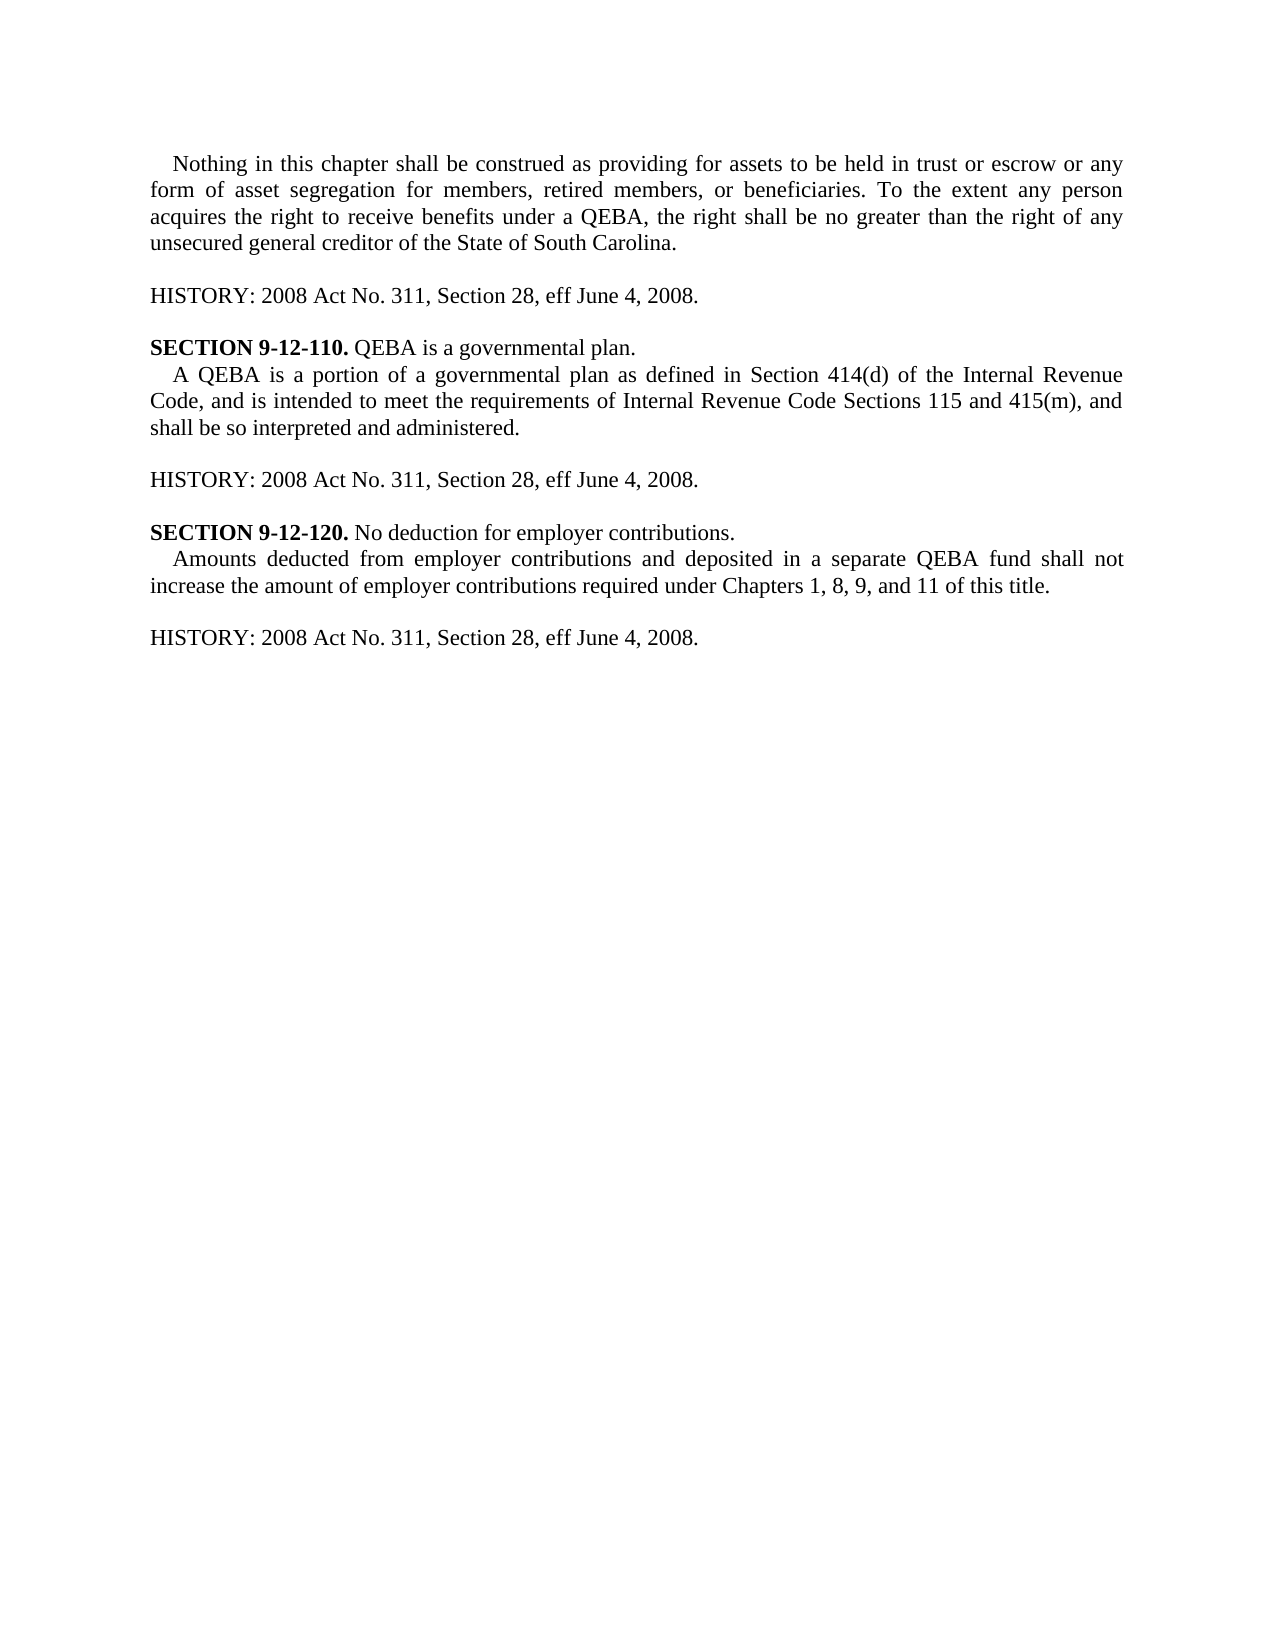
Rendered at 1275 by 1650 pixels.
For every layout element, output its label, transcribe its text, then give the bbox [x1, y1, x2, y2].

text A QEBA is a portion of a governmental plan as defined in Section 414(d) of the Internal Revenue Code, and is intended to meet the requirements of Internal Revenue Code Sections 115 and 415(m), and shall be so interpreted and administered. [150, 361, 1125, 440]
text SECTION 9-12-120. No deduction for employer contributions. [150, 519, 1125, 545]
text HISTORY: 2008 Act No. 311, Section 28, eff June 4, 2008. [150, 466, 1125, 493]
text HISTORY: 2008 Act No. 311, Section 28, eff June 4, 2008. [150, 282, 1125, 308]
text Nothing in this chapter shall be construed as providing for assets to be held in trust or escrow or any form of asset segregation for members, retired members, or beneficiaries. To the extent any person acquires the right to receive benefits under a QEBA, the right shall be no greater than the right of any unsecured general creditor of the State of South Carolina. [150, 150, 1125, 255]
text SECTION 9-12-110. QEBA is a governmental plan. [150, 334, 1125, 361]
text Amounts deducted from employer contributions and deposited in a separate QEBA fund shall not increase the amount of employer contributions required under Chapters 1, 8, 9, and 11 of this title. [150, 545, 1125, 598]
text HISTORY: 2008 Act No. 311, Section 28, eff June 4, 2008. [150, 624, 1125, 651]
